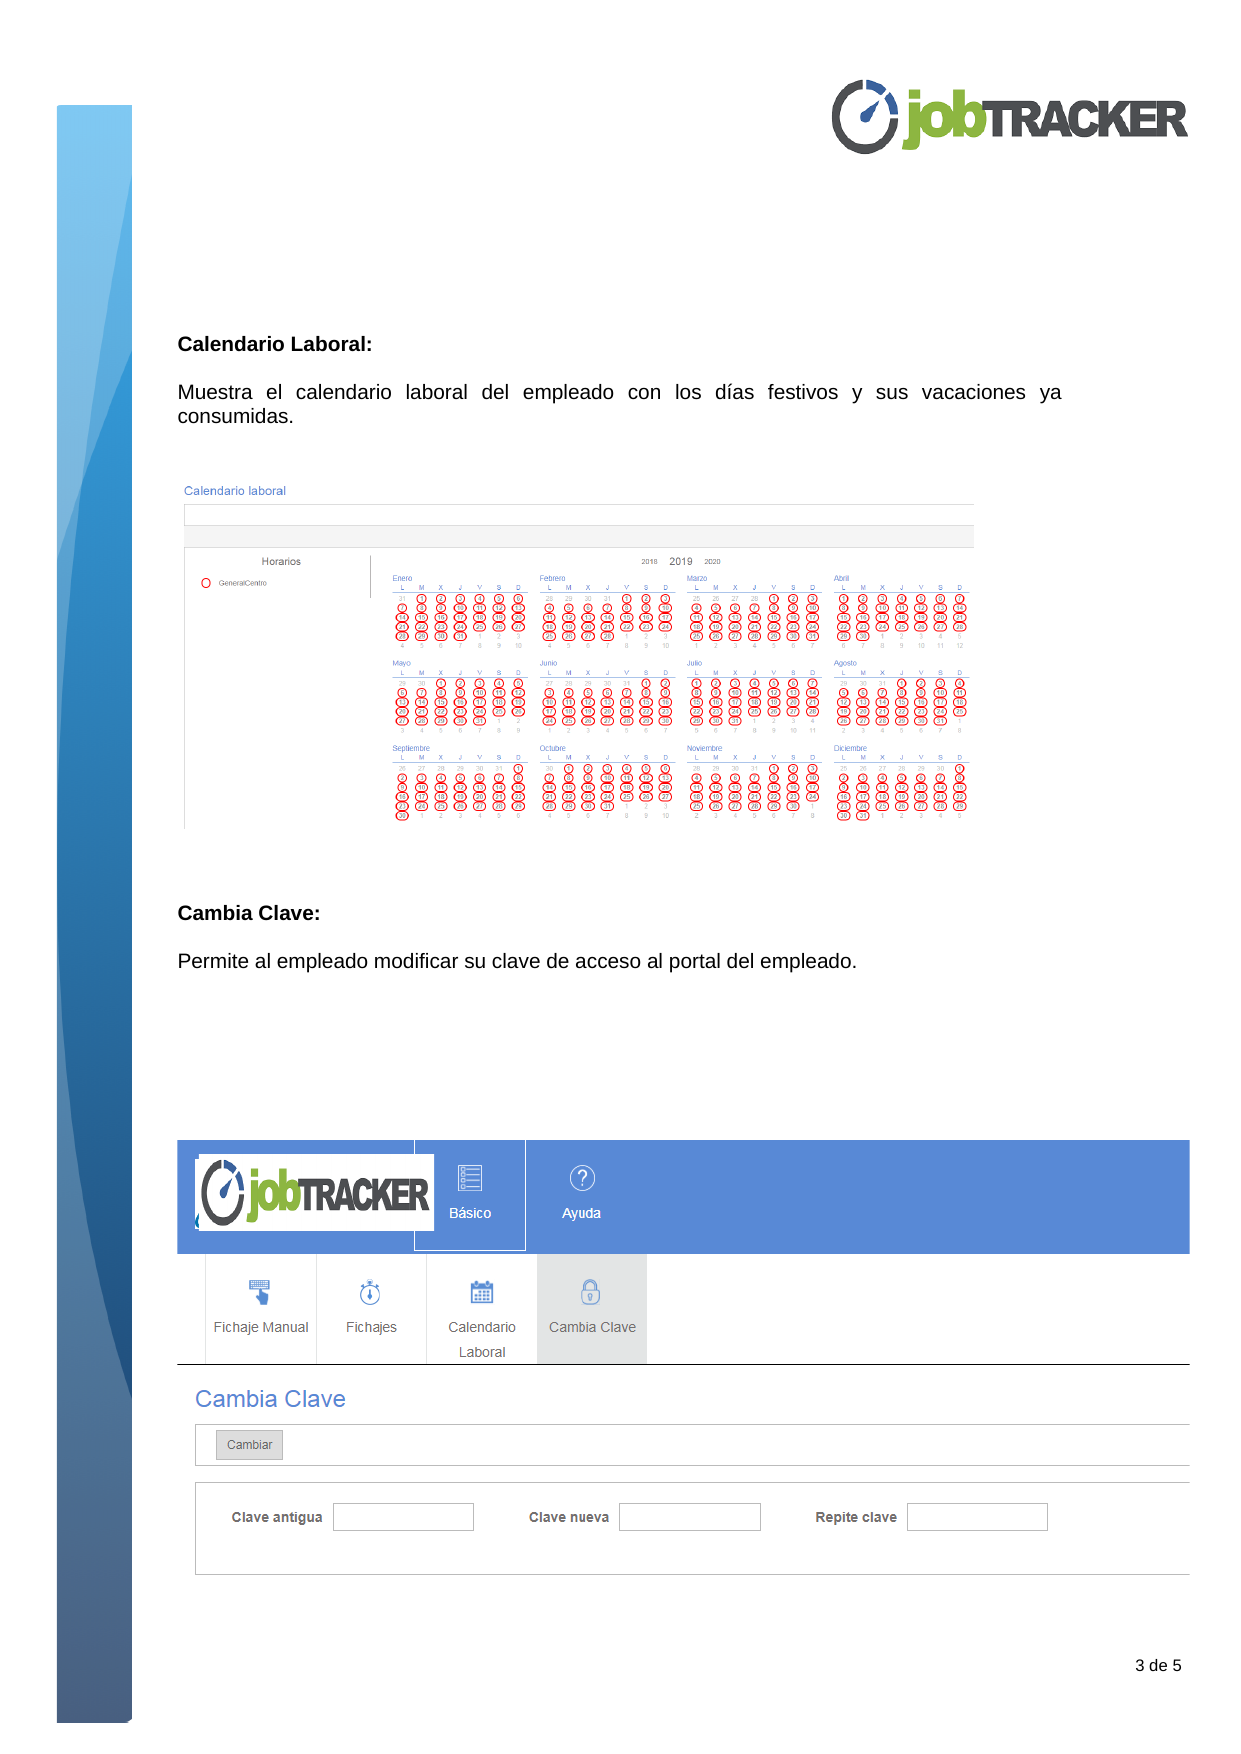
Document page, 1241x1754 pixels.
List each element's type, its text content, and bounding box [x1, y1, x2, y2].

picture [177, 1140, 1190, 1614]
picture [826, 73, 1197, 160]
picture [56, 105, 132, 1723]
text Permite al empleado modificar su clave de acceso al portal del empleado. [177, 948, 1063, 972]
text Calendario Laboral: [177, 332, 1107, 356]
text Muestra el calendario laboral del empleado con los días festivos y sus vacaciones ya consumidas. [177, 380, 1063, 428]
picture [177, 475, 974, 829]
text Cambia Clave: [177, 901, 1107, 924]
